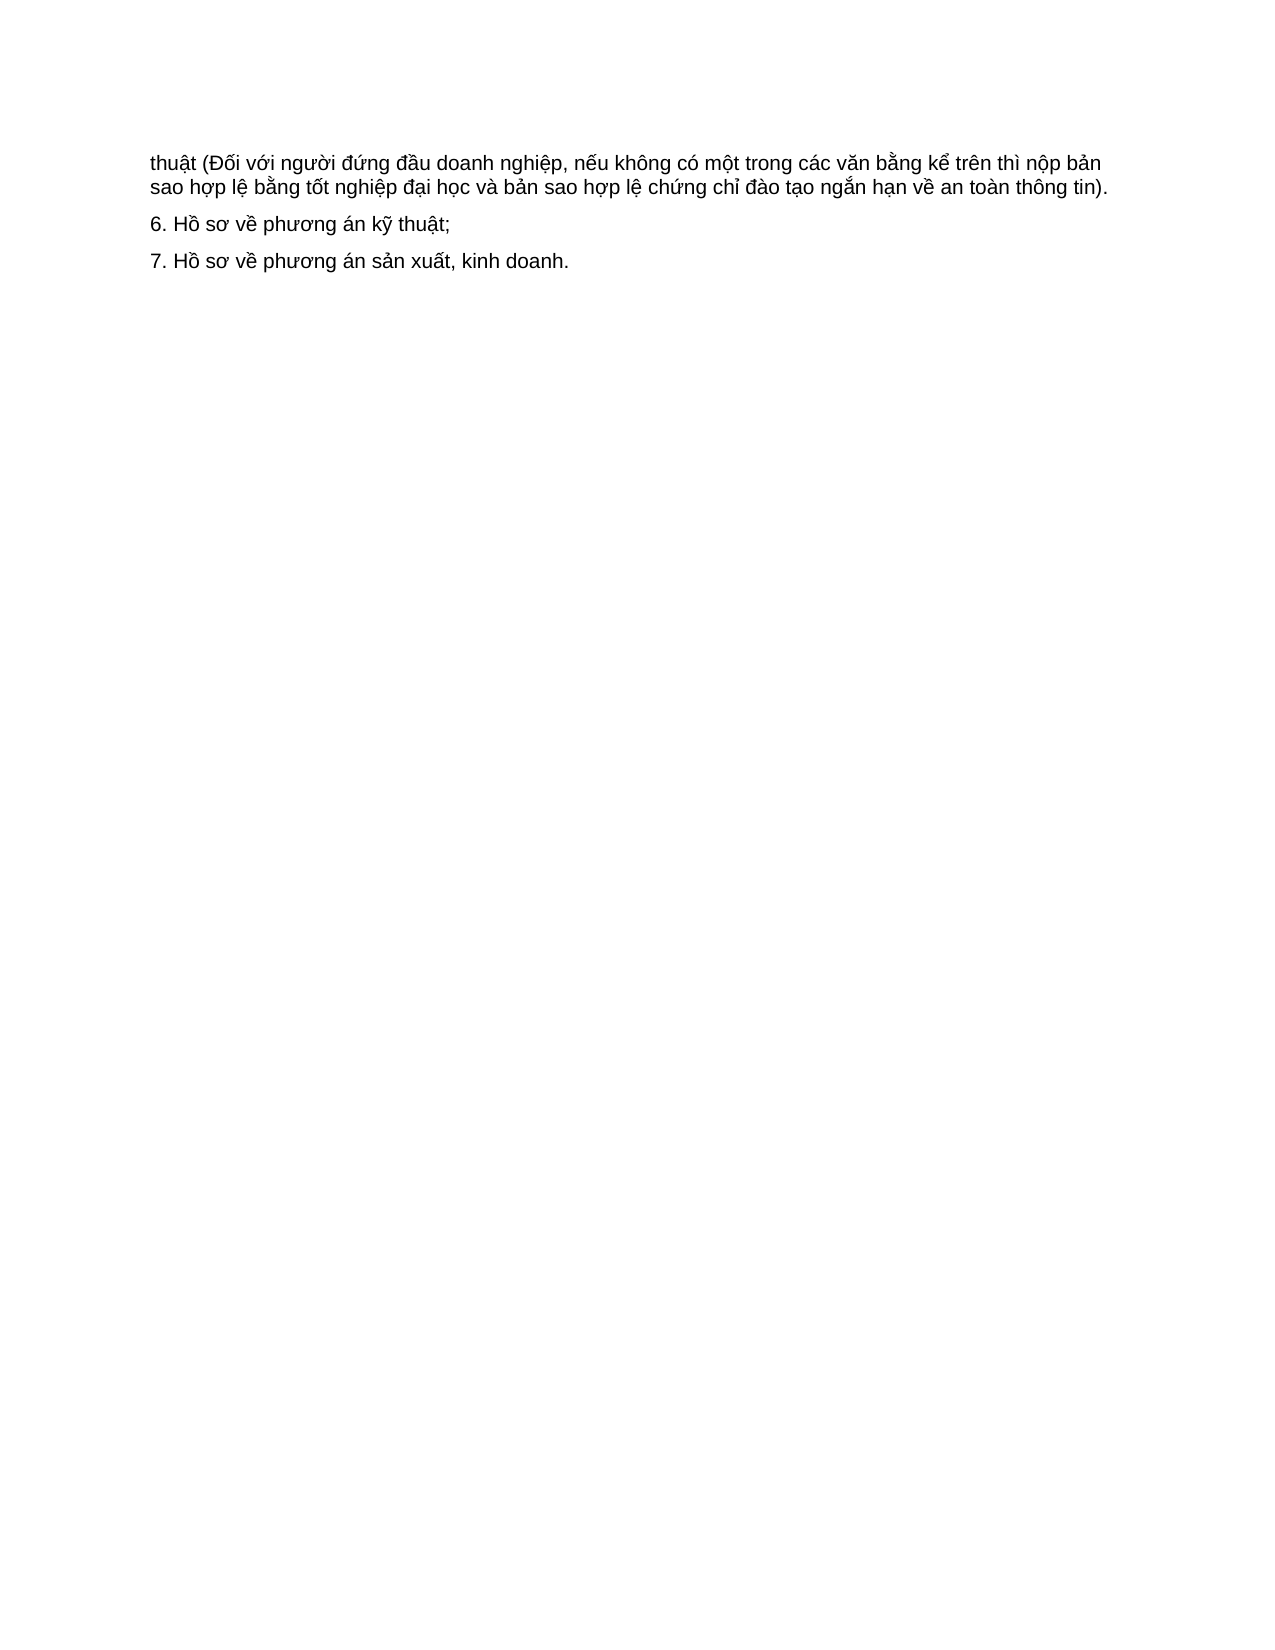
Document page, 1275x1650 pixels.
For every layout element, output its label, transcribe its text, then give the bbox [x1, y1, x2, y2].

text 6. Hồ sơ về phương án kỹ thuật; [150, 211, 1125, 236]
text 7. Hồ sơ về phương án sản xuất, kinh doanh. [150, 248, 1125, 272]
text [150, 150, 1125, 199]
